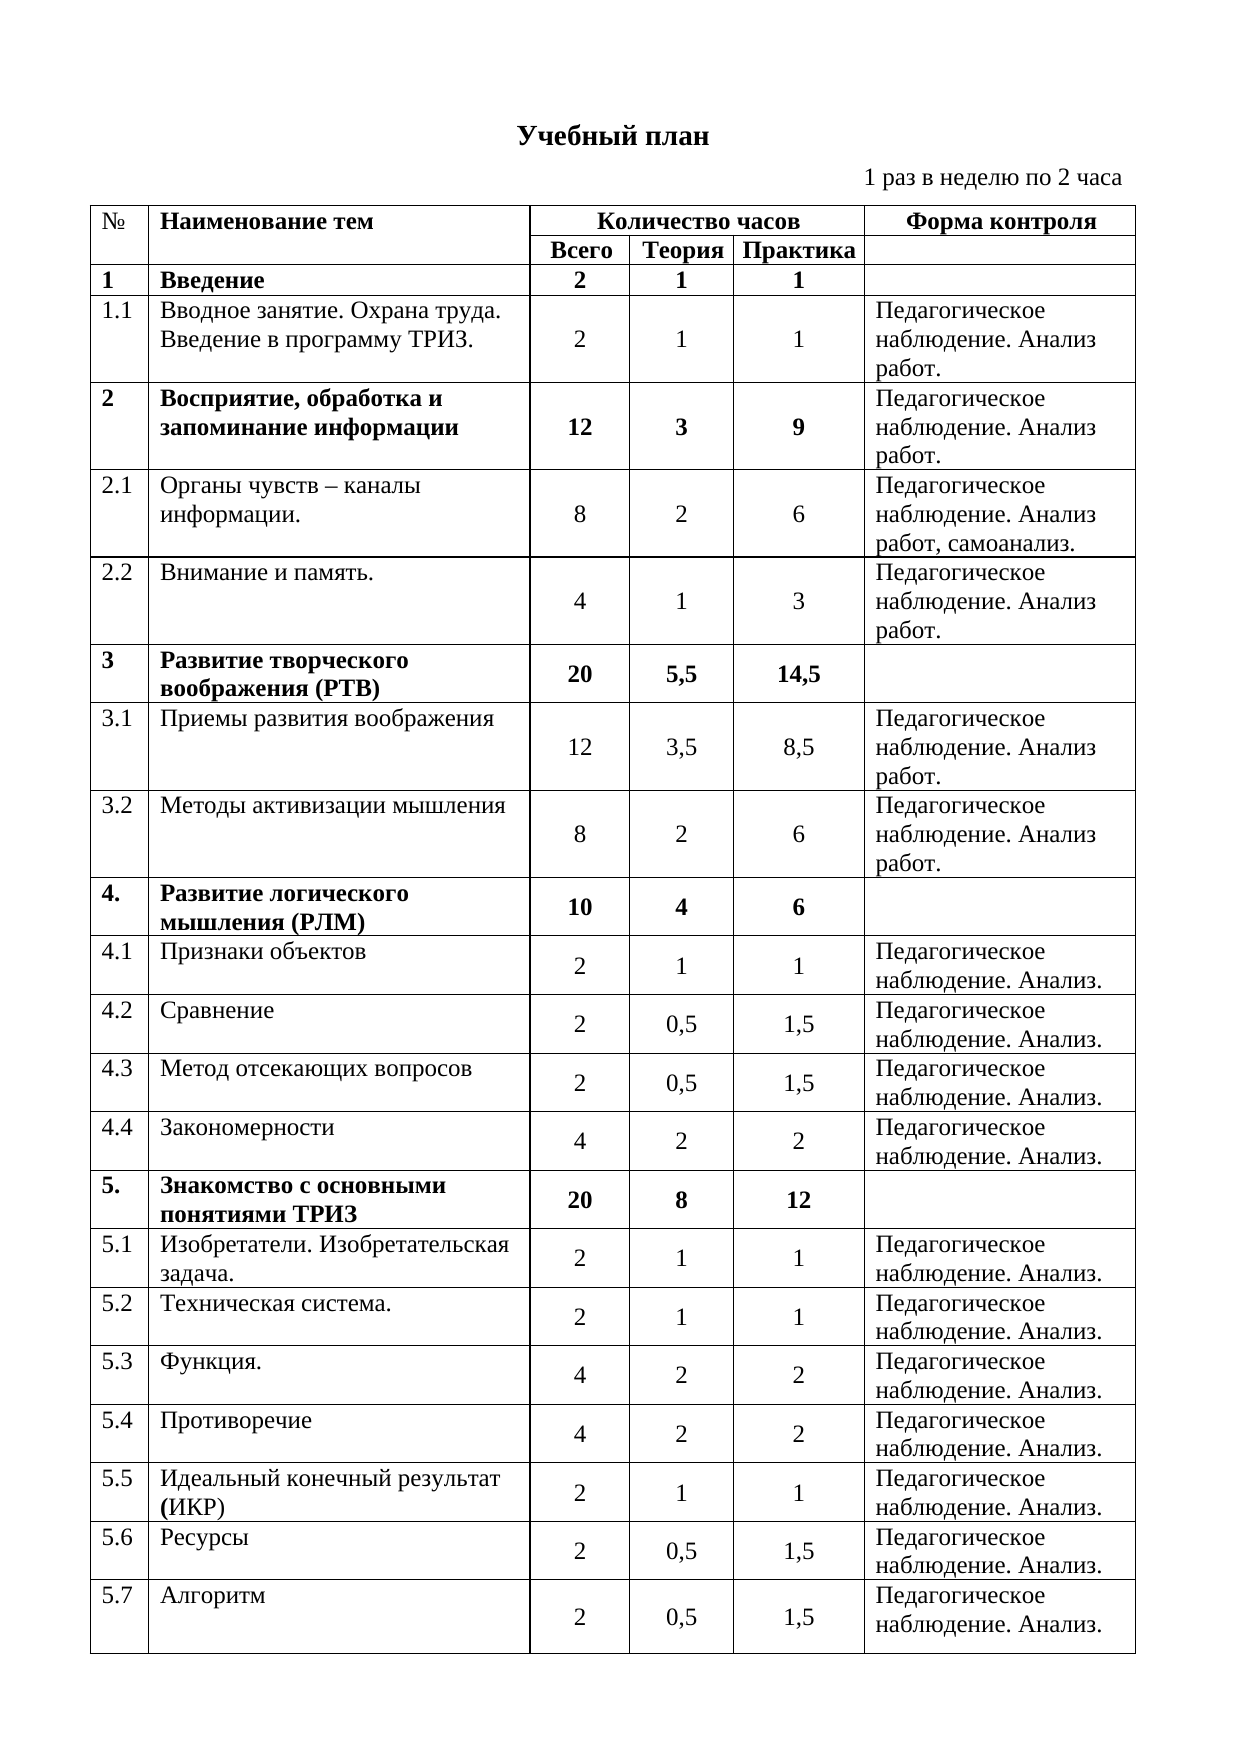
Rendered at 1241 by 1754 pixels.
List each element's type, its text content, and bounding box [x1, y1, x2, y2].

table_cell 20 [531, 1171, 629, 1228]
table_cell Педагогическое наблюдение. Анализ. [865, 1054, 1135, 1111]
table_cell 2 [630, 1346, 733, 1404]
table_cell 14,5 [734, 645, 864, 702]
table_cell 0,5 [630, 1580, 733, 1653]
table_cell 9 [734, 383, 864, 469]
table_cell 3 [734, 558, 864, 644]
table_cell 5,5 [630, 645, 733, 702]
table_cell 1,5 [734, 1580, 864, 1653]
table_cell 1,5 [734, 1522, 864, 1579]
table_cell Приемы развития воображения [149, 703, 529, 789]
table_cell 4 [531, 1346, 629, 1404]
table_cell 2 [630, 1405, 733, 1462]
table_cell 3,5 [630, 703, 733, 789]
table_cell Педагогическое наблюдение. Анализ. [865, 1580, 1135, 1653]
table_cell 5.2 [91, 1288, 148, 1345]
table_cell Восприятие, обработка и запоминание информации [149, 383, 529, 469]
table_cell [865, 265, 1135, 294]
table_header № [91, 206, 148, 264]
table_cell Метод отсекающих вопросов [149, 1054, 529, 1111]
table_cell Педагогическое наблюдение. Анализ. [865, 1522, 1135, 1579]
table_cell 1 [734, 1463, 864, 1521]
table_cell Изобретатели. Изобретательская задача. [149, 1229, 529, 1287]
table_header Количество часов [531, 206, 864, 234]
table_cell Противоречие [149, 1405, 529, 1462]
table_cell 1 [734, 936, 864, 994]
table_cell 2 [91, 383, 148, 469]
table_cell 1 [734, 1288, 864, 1345]
table_cell Педагогическое наблюдение. Анализ. [865, 1112, 1135, 1169]
table_cell 2 [734, 1346, 864, 1404]
text Учебный план [103, 118, 1122, 152]
table_cell Педагогическое наблюдение. Анализ работ, самоанализ. [865, 470, 1135, 556]
table_cell Знакомство с основными понятиями ТРИЗ [149, 1171, 529, 1228]
table_cell 4.3 [91, 1054, 148, 1111]
table_cell 4.1 [91, 936, 148, 994]
table_cell Всего [531, 236, 629, 264]
table_cell Техническая система. [149, 1288, 529, 1345]
table_cell 2 [630, 791, 733, 877]
table_cell 6 [734, 470, 864, 556]
table_cell Признаки объектов [149, 936, 529, 994]
table_cell 4 [630, 878, 733, 935]
table_cell 0,5 [630, 1054, 733, 1111]
table_cell [865, 645, 1135, 702]
table_cell 2 [531, 1580, 629, 1653]
table_cell Внимание и память. [149, 558, 529, 644]
table_cell Педагогическое наблюдение. Анализ работ. [865, 558, 1135, 644]
table_cell 10 [531, 878, 629, 935]
table_cell 8 [531, 791, 629, 877]
table_cell 4.4 [91, 1112, 148, 1169]
table_cell Педагогическое наблюдение. Анализ работ. [865, 791, 1135, 877]
table_cell 0,5 [630, 995, 733, 1052]
table_cell Педагогическое наблюдение. Анализ работ. [865, 383, 1135, 469]
table_cell 1.1 [91, 296, 148, 382]
table_cell 2 [734, 1405, 864, 1462]
table_cell Вводное занятие. Охрана труда. Введение в программу ТРИЗ. [149, 296, 529, 382]
table_cell 12 [531, 703, 629, 789]
table_cell [865, 878, 1135, 935]
table_cell 3.1 [91, 703, 148, 789]
table_cell 2 [531, 296, 629, 382]
table_cell [865, 1171, 1135, 1228]
table_cell 5.3 [91, 1346, 148, 1404]
table_cell [865, 236, 1135, 264]
table_cell 2.1 [91, 470, 148, 556]
table_cell Органы чувств – каналы информации. [149, 470, 529, 556]
table_cell Педагогическое наблюдение. Анализ работ. [865, 703, 1135, 789]
table_cell 20 [531, 645, 629, 702]
table_cell 6 [734, 791, 864, 877]
table_cell 8 [531, 470, 629, 556]
table_cell 1 [630, 265, 733, 294]
table_cell 2 [531, 1054, 629, 1111]
table_cell Ресурсы [149, 1522, 529, 1579]
table_cell 2 [531, 1229, 629, 1287]
table_cell 5.6 [91, 1522, 148, 1579]
table_cell Педагогическое наблюдение. Анализ. [865, 936, 1135, 994]
table_cell 5.4 [91, 1405, 148, 1462]
table_cell Закономерности [149, 1112, 529, 1169]
table_cell Развитие творческого воображения (РТВ) [149, 645, 529, 702]
table_cell 1,5 [734, 1054, 864, 1111]
table_cell 1 [734, 265, 864, 294]
table_cell Педагогическое наблюдение. Анализ. [865, 1463, 1135, 1521]
table_cell 2 [531, 1288, 629, 1345]
table_cell 2 [734, 1112, 864, 1169]
table_cell 5.1 [91, 1229, 148, 1287]
table_cell 4 [531, 558, 629, 644]
table_cell 2 [531, 1463, 629, 1521]
table_cell 8 [630, 1171, 733, 1228]
table_cell 1 [630, 1288, 733, 1345]
table_cell Алгоритм [149, 1580, 529, 1653]
table_cell 2 [531, 1522, 629, 1579]
table_cell 1 [734, 1229, 864, 1287]
table_cell 4.2 [91, 995, 148, 1052]
table_cell Педагогическое наблюдение. Анализ. [865, 1405, 1135, 1462]
table_cell 12 [734, 1171, 864, 1228]
table_cell 0,5 [630, 1522, 733, 1579]
table_cell 1 [91, 265, 148, 294]
table_cell 8,5 [734, 703, 864, 789]
table_cell 1 [630, 1463, 733, 1521]
table_cell Сравнение [149, 995, 529, 1052]
table_cell Развитие логического мышления (РЛМ) [149, 878, 529, 935]
table_cell 2 [531, 995, 629, 1052]
table_cell Методы активизации мышления [149, 791, 529, 877]
table_cell 4 [531, 1112, 629, 1169]
text 1 раз в неделю по 2 часа [103, 162, 1122, 190]
table_cell Теория [630, 236, 733, 264]
table_cell 2.2 [91, 558, 148, 644]
table_header Форма контроля [865, 206, 1135, 234]
table_cell 5.7 [91, 1580, 148, 1653]
table_cell 5.5 [91, 1463, 148, 1521]
table_cell 3.2 [91, 791, 148, 877]
table_cell Педагогическое наблюдение. Анализ. [865, 1229, 1135, 1287]
table_header Наименование тем [149, 206, 529, 264]
table_cell 12 [531, 383, 629, 469]
table_cell 2 [630, 1112, 733, 1169]
table_cell Функция. [149, 1346, 529, 1404]
table_cell 1 [630, 296, 733, 382]
table_cell Педагогическое наблюдение. Анализ. [865, 1288, 1135, 1345]
table_cell Идеальный конечный результат (ИКР) [149, 1463, 529, 1521]
table_cell 6 [734, 878, 864, 935]
table_cell 4 [531, 1405, 629, 1462]
table_cell Педагогическое наблюдение. Анализ. [865, 1346, 1135, 1404]
table_cell 3 [630, 383, 733, 469]
table_cell Введение [149, 265, 529, 294]
table_cell 2 [531, 936, 629, 994]
table_cell 1 [630, 558, 733, 644]
table_cell 1 [630, 1229, 733, 1287]
table_cell Педагогическое наблюдение. Анализ работ. [865, 296, 1135, 382]
table_cell 1,5 [734, 995, 864, 1052]
table_cell 1 [630, 936, 733, 994]
table_cell Практика [734, 236, 864, 264]
table_cell 1 [734, 296, 864, 382]
table_cell 2 [531, 265, 629, 294]
table_cell 3 [91, 645, 148, 702]
table_cell 4. [91, 878, 148, 935]
table_cell 2 [630, 470, 733, 556]
table_cell 5. [91, 1171, 148, 1228]
table_cell Педагогическое наблюдение. Анализ. [865, 995, 1135, 1052]
